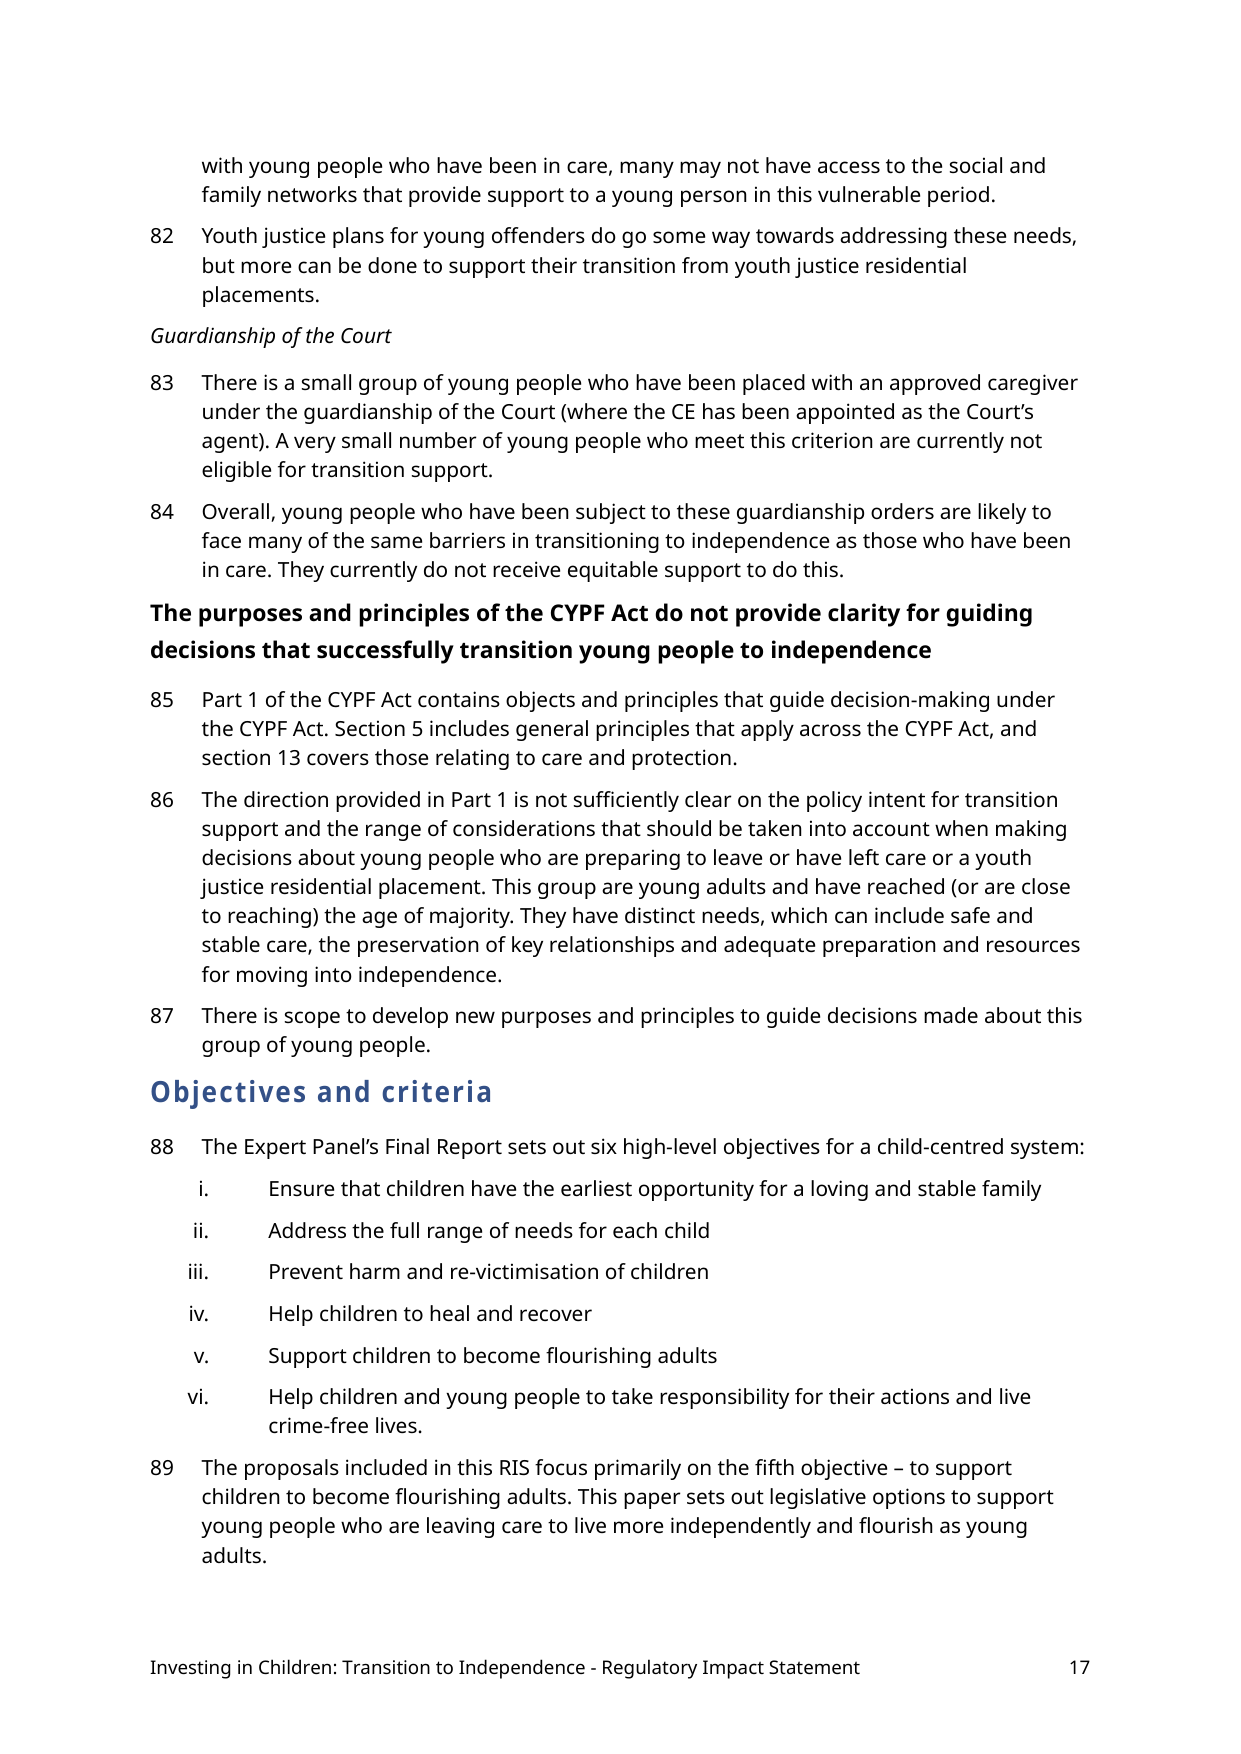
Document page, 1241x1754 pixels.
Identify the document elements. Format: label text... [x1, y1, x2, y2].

list Ensure that children have the earliest opportunity for a loving and stable family [209, 1173, 1090, 1202]
text There is scope to develop new purposes and principles to guide decisions made about this group of young people. [150, 1001, 1090, 1059]
text There is a small group of young people who have been placed with an approved caregiver under the guardianship of the Court (where the CE has been appointed as the Court’s agent). A very small number of young people who meet this criterion are currently not eligible for transition support. [150, 367, 1090, 484]
list Support children to become flourishing adults [209, 1340, 1090, 1369]
text The Expert Panel’s Final Report sets out six high-level objectives for a child-centred system: [150, 1132, 1090, 1161]
text Part 1 of the CYPF Act contains objects and principles that guide decision-making under the CYPF Act. Section 5 includes general principles that apply across the CYPF Act, and section 13 covers those relating to care and protection. [150, 684, 1090, 772]
list Help children and young people to take responsibility for their actions and live crime-free lives. [209, 1382, 1090, 1440]
subtitle Objectives and criteria [150, 1072, 1090, 1111]
text The direction provided in Part 1 is not sufficiently clear on the policy intent for transition support and the range of considerations that should be taken into account when making decisions about young people who are preparing to leave or have left care or a youth justice residential placement. This group are young adults and have reached (or are close to reaching) the age of majority. They have distinct needs, which can include safe and stable care, the preservation of key relationships and adequate preparation and resources for moving into independence. [150, 784, 1090, 988]
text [150, 150, 1090, 208]
text Youth justice plans for young offenders do go some way towards addressing these needs, but more can be done to support their transition from youth justice residential placements. [150, 221, 1090, 308]
list Address the full range of needs for each child [209, 1215, 1090, 1244]
list Prevent harm and re-victimisation of children [209, 1257, 1090, 1286]
text Overall, young people who have been subject to these guardianship orders are likely to face many of the same barriers in transitioning to independence as those who have been in care. They currently do not receive equitable support to do this. [150, 497, 1090, 584]
list Help children to heal and recover [209, 1298, 1090, 1327]
text The purposes and principles of the CYPF Act do not provide clarity for guiding decisions that successfully transition young people to independence [150, 597, 1090, 665]
text Guardianship of the Court [150, 321, 1090, 349]
text The proposals included in this RIS focus primarily on the fifth objective – to support children to become flourishing adults. This paper sets out legislative options to support young people who are leaving care to live more independently and flourish as young adults. [150, 1452, 1090, 1569]
